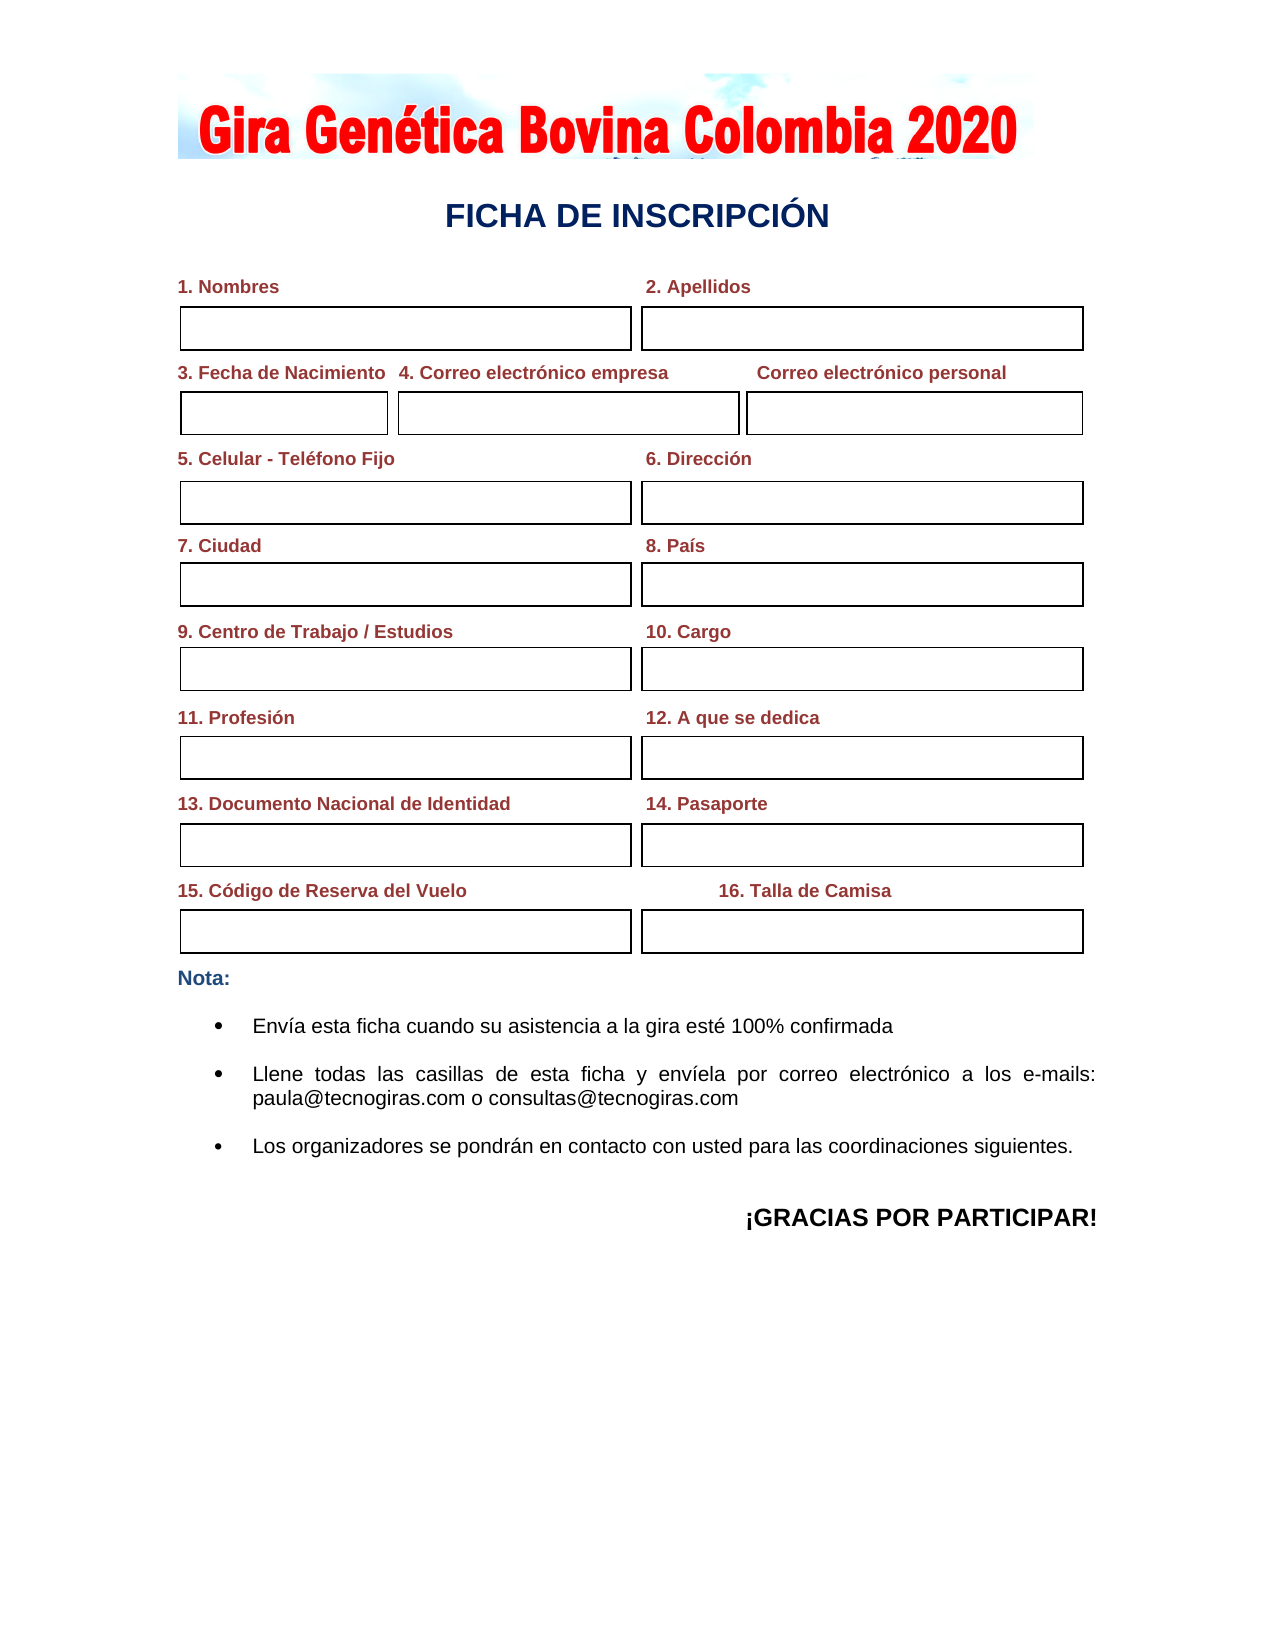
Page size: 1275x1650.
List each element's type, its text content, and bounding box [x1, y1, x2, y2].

text 1. Nombres 2. Apellidos [177, 276, 1098, 297]
text 11. Profesión 12. A que se dedica [177, 707, 1098, 728]
text FICHA DE INSCRIPCIÓN [177, 196, 1098, 235]
list Los organizadores se pondrán en contacto con usted para las coordinaciones siguientes. [215, 1133, 1098, 1157]
text 15. Código de Reserva del Vuelo 16. Talla de Camisa [177, 879, 1098, 901]
text 13. Documento Nacional de Identidad 14. Pasaporte [177, 793, 1098, 815]
text ¡GRACIAS POR PARTICIPAR! [177, 1203, 1098, 1232]
text 7. Ciudad 8. País [177, 534, 1098, 556]
list Llene todas las casillas de esta ficha y envíela por correo electrónico a los e-mails: paula@tecnogiras.com o consultas@tecnogiras.com [215, 1062, 1098, 1109]
text Nota: [177, 966, 1098, 989]
picture [177, 73, 1034, 159]
list Envía esta ficha cuando su asistencia a la gira esté 100% confirmada [215, 1013, 1098, 1038]
text 3. Fecha de Nacimiento 4. Correo electrónico empresa Correo electrónico personal [177, 362, 1098, 383]
text 5. Celular - Teléfono Fijo 6. Dirección [177, 448, 1098, 470]
text 9. Centro de Trabajo / Estudios 10. Cargo [177, 621, 1098, 642]
